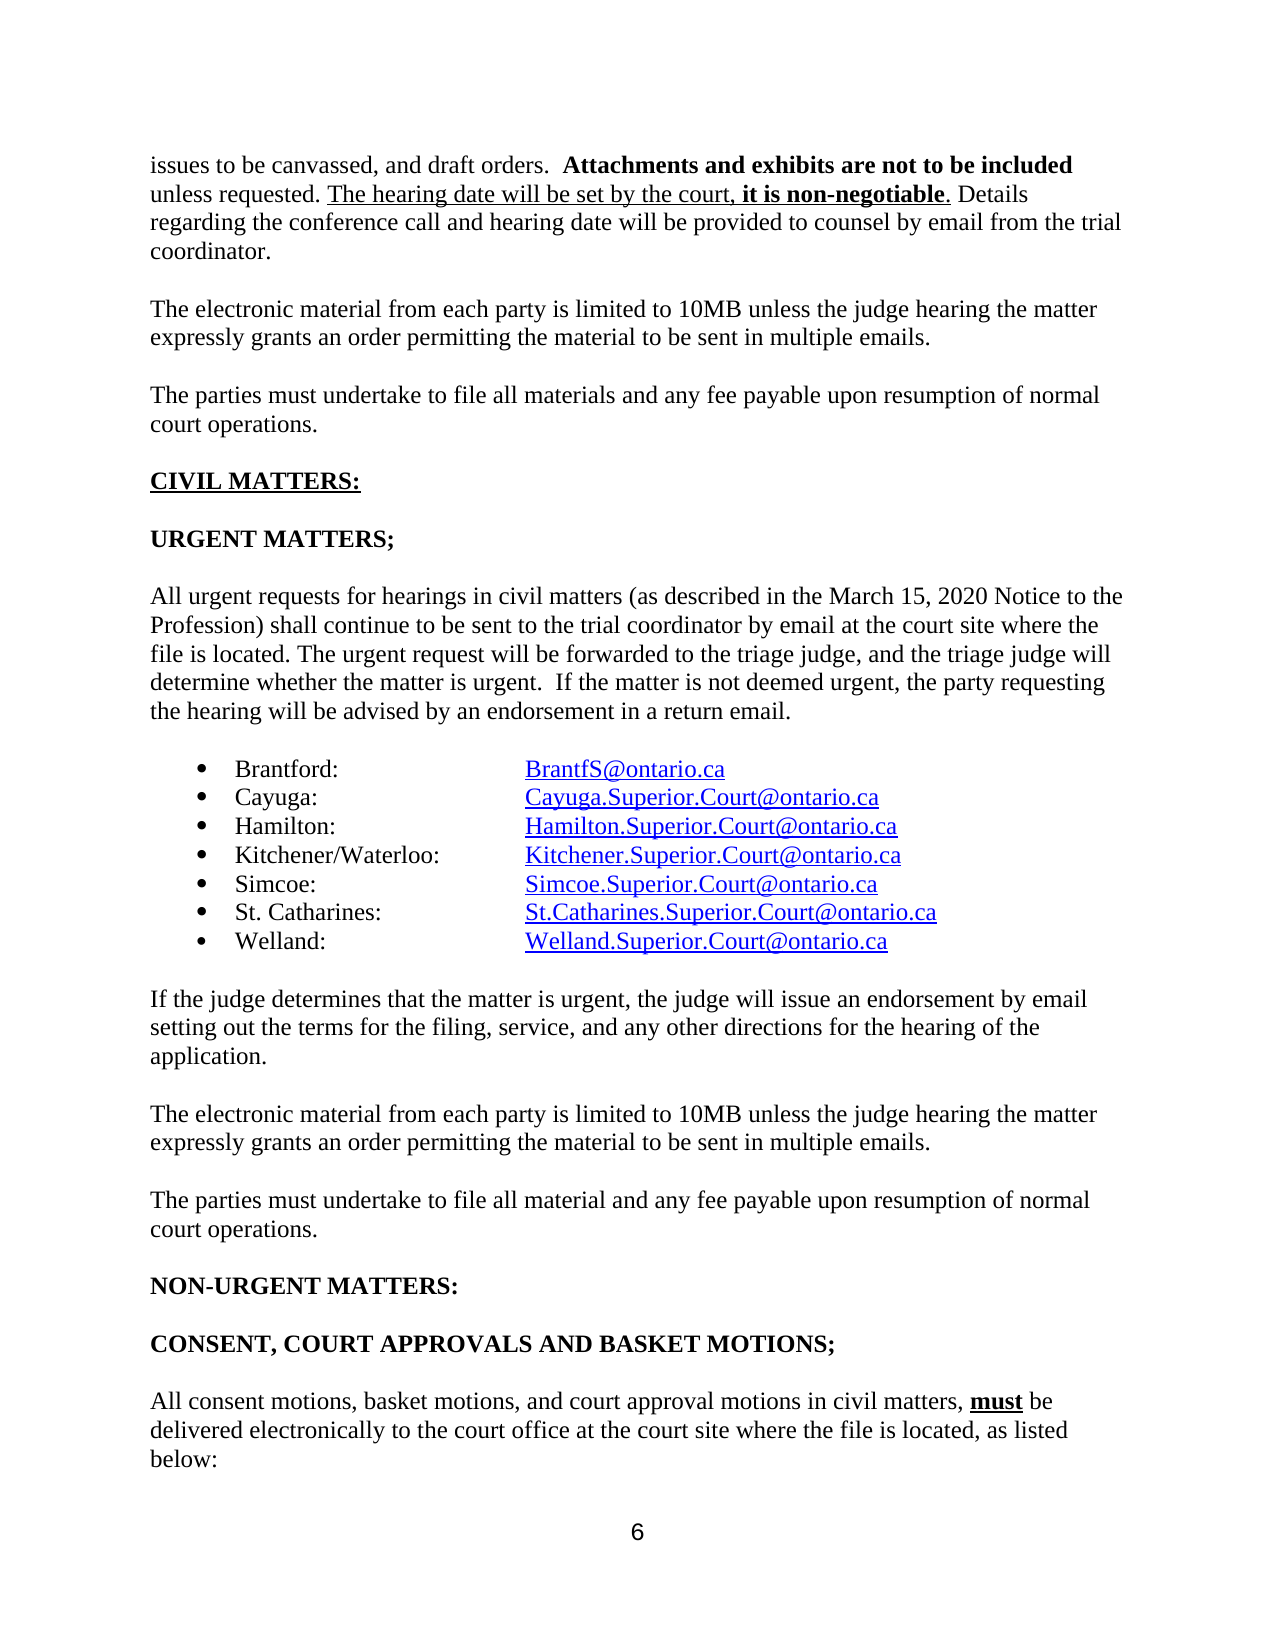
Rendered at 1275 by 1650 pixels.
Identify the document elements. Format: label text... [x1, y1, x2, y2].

list Simcoe: Simcoe.Superior.Court@ontario.ca [197, 869, 1125, 897]
text The electronic material from each party is limited to 10MB unless the judge hearing the matter expressly grants an order permitting the material to be sent in multiple emails. [150, 1099, 1125, 1156]
text All consent motions, basket motions, and court approval motions in civil matters, must be delivered electronically to the court office at the court site where the file is located, as listed below: [150, 1386, 1125, 1472]
text CIVIL MATTERS: [150, 466, 1125, 495]
text CONSENT, COURT APPROVALS AND BASKET MOTIONS; [150, 1329, 1125, 1357]
text NON-URGENT MATTERS: [150, 1271, 1125, 1300]
list Brantford: BrantfS@ontario.ca [197, 754, 1125, 782]
text The parties must undertake to file all material and any fee payable upon resumption of normal court operations. [150, 1185, 1125, 1242]
list St. Catharines: St.Catharines.Superior.Court@ontario.ca [197, 897, 1125, 926]
list Hamilton: Hamilton.Superior.Court@ontario.ca [197, 811, 1125, 840]
text URGENT MATTERS; [150, 524, 1125, 552]
text All urgent requests for hearings in civil matters (as described in the March 15, 2020 Notice to the Profession) shall continue to be sent to the trial coordinator by email at the court site where the file is located. The urgent request will be forwarded to the triage judge, and the triage judge will determine whether the matter is urgent. If the matter is not deemed urgent, the party requesting the hearing will be advised by an endorsement in a return email. [150, 581, 1125, 725]
text If the judge determines that the matter is urgent, the judge will issue an endorsement by email setting out the terms for the filing, service, and any other directions for the hearing of the application. [150, 984, 1125, 1070]
list Kitchener/Waterloo: Kitchener.Superior.Court@ontario.ca [197, 840, 1125, 869]
text The parties must undertake to file all materials and any fee payable upon resumption of normal court operations. [150, 380, 1125, 437]
list Welland: Welland.Superior.Court@ontario.ca [197, 926, 1125, 955]
text The electronic material from each party is limited to 10MB unless the judge hearing the matter expressly grants an order permitting the material to be sent in multiple emails. [150, 294, 1125, 351]
list Cayuga: Cayuga.Superior.Court@ontario.ca [197, 782, 1125, 811]
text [150, 150, 1125, 265]
